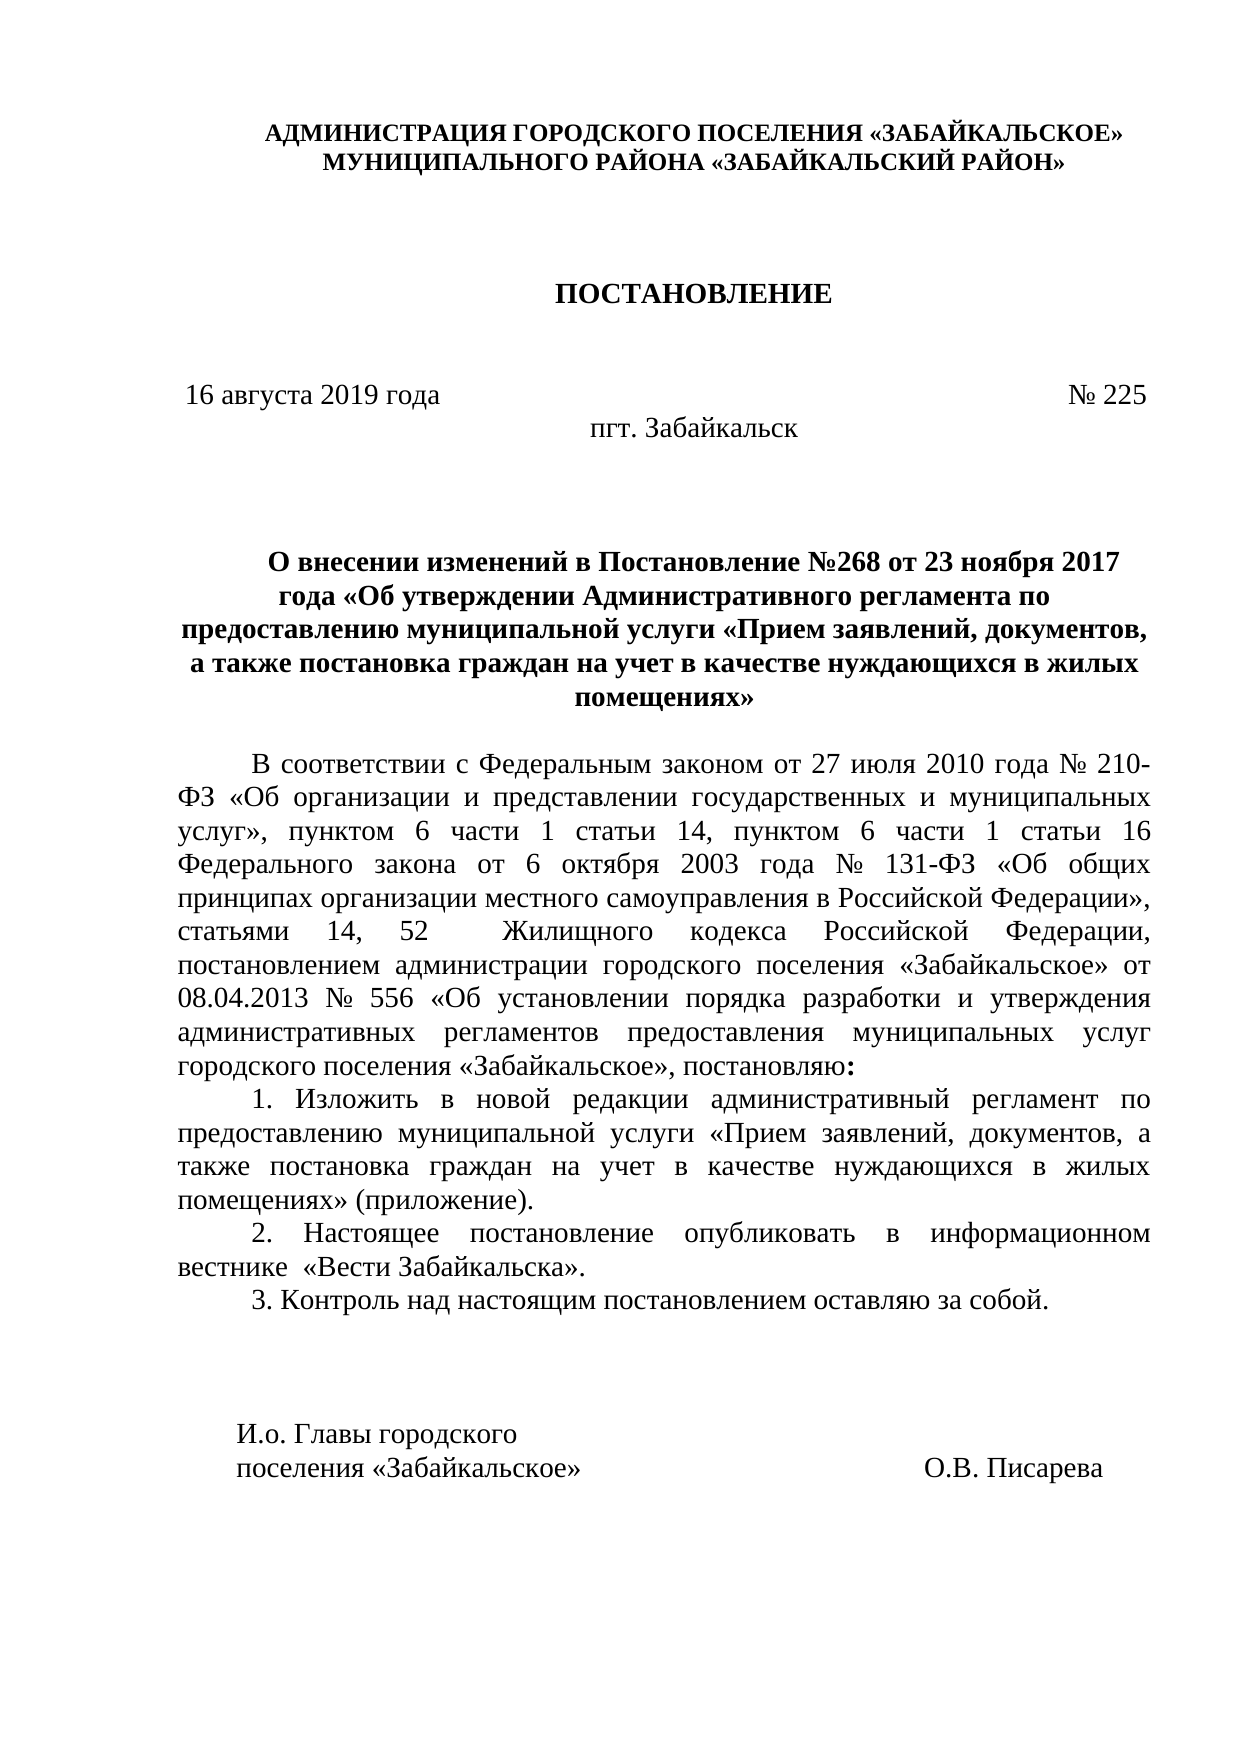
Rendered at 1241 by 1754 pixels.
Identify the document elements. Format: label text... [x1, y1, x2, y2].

text 2. Настоящее постановление опубликовать в информационном вестнике «Вести Забайкальска». [177, 1215, 1152, 1282]
title пгт. Забайкальск [177, 410, 1152, 444]
title АДМИНИСТРАЦИЯ ГОРОДСКОГО ПОСЕЛЕНИЯ «ЗАБАЙКАЛЬСКОЕ» [177, 118, 1152, 147]
title 16 августа 2019 года № 225 [177, 377, 1152, 410]
title МУНИЦИПАЛЬНОГО РАЙОНА «ЗАБАЙКАЛЬСКИЙ РАЙОН» [177, 147, 1152, 176]
title поселения «Забайкальское» О.В. Писарева [177, 1450, 1152, 1484]
text В соответствии с Федеральным законом от 27 июля 2010 года № 210-ФЗ «Об организации и представлении государственных и муниципальных услуг», пунктом 6 части 1 статьи 14, пунктом 6 части 1 статьи 16 Федерального закона от 6 октября 2003 года № 131-ФЗ «Об общих принципах организации местного самоуправления в Российской Федерации», статьями 14, 52 Жилищного кодекса Российской Федерации, постановлением администрации городского поселения «Забайкальское» от 08.04.2013 № 556 «Об установлении порядка разработки и утверждения административных регламентов предоставления муниципальных услуг городского поселения «Забайкальское», постановляю: [177, 746, 1152, 1081]
text 1. Изложить в новой редакции административный регламент по предоставлению муниципальной услуги «Прием заявлений, документов, а также постановка граждан на учет в качестве нуждающихся в жилых помещениях» (приложение). [177, 1081, 1152, 1215]
text 3. Контроль над настоящим постановлением оставляю за собой. [177, 1282, 1152, 1316]
title И.о. Главы городского [177, 1417, 1152, 1450]
title ПОСТАНОВЛЕНИЕ [177, 276, 1152, 310]
title О внесении изменений в Постановление №268 от 23 ноября 2017 года «Об утверждении Административного регламента по предоставлению муниципальной услуги «Прием заявлений, документов, а также постановка граждан на учет в качестве нуждающихся в жилых помещениях» [177, 544, 1152, 712]
